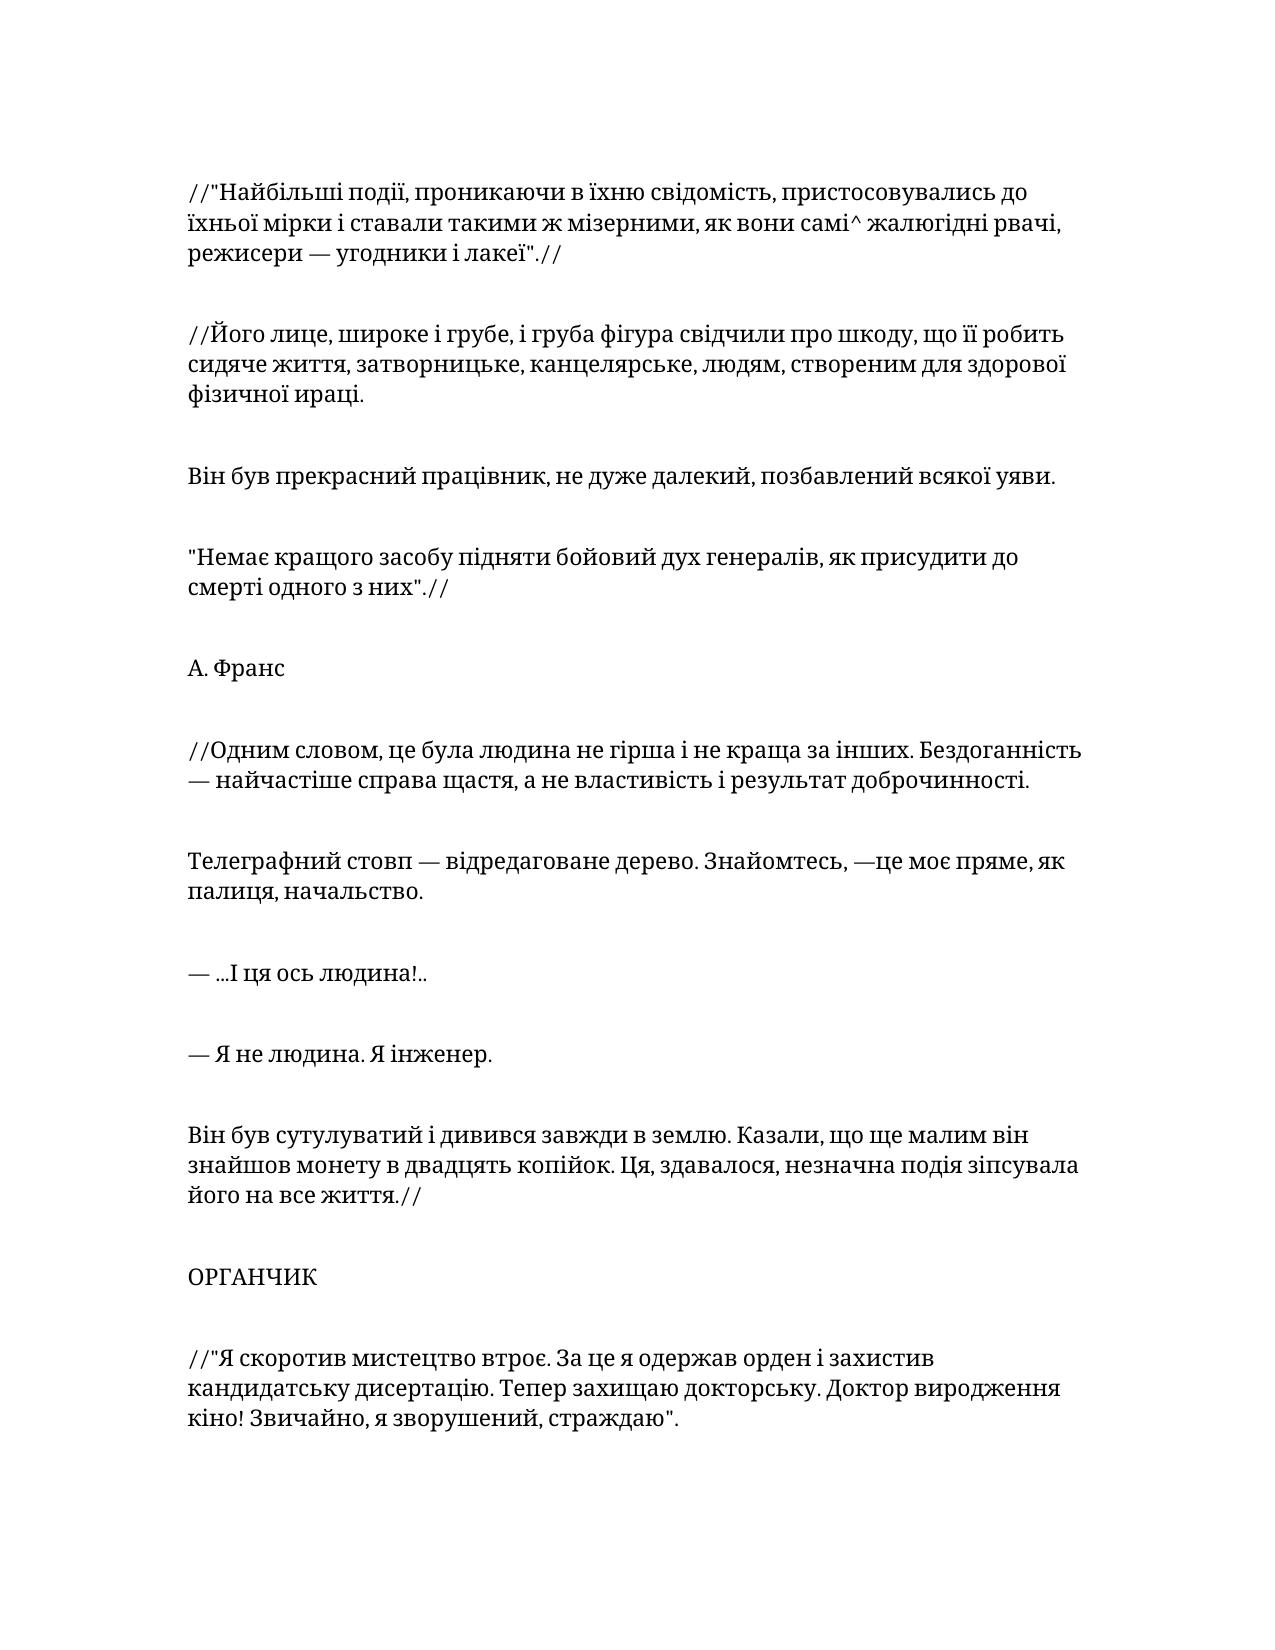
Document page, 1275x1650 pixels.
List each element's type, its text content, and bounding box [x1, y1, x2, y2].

text "Немає кращого засобу підняти бойовий дух генералів, як присудити до смерті одного з них".// [187, 514, 1087, 601]
text — Я не людина. Я інженер. [187, 1011, 1087, 1068]
text //"Я скоротив мистецтво втроє. За це я одержав орден і захистив кандидатську дисертацію. Тепер захищаю докторську. Доктор виродження кіно! Звичайно, я зворушений, страждаю". [187, 1316, 1087, 1433]
text А. Франс [187, 626, 1087, 683]
text — ...І ця ось людина!.. [187, 930, 1087, 987]
text //Його лице, широке і грубе, і груба фігура свідчили про шкоду, що її робить сидяче життя, затворницьке, канцелярське, людям, створеним для здорової фізичної ираці. [187, 292, 1087, 409]
text ОРГАНЧИК [187, 1234, 1087, 1291]
text //Одним словом, це була людина не гірша і не краща за інших. Бездоганність — найчастіше справа щастя, а не властивість і результат доброчинності. [187, 707, 1087, 794]
text //"Найбільші події, проникаючи в їхню свідомість, пристосовувались до їхньої мірки і ставали такими ж мізерними, як вони самі^ жалюгідні рвачі, режисери — угодники і лакеї".// [187, 150, 1087, 267]
text Телеграфний стовп — відредаговане дерево. Знайомтесь, —це моє пряме, як палиця, начальство. [187, 819, 1087, 906]
text Він був прекрасний працівник, не дуже далекий, позбавлений всякої уяви. [187, 433, 1087, 490]
text Він був сутулуватий і дивився завжди в землю. Казали, що ще малим він знайшов монету в двадцять копійок. Ця, здавалося, незначна подія зіпсувала його на все життя.// [187, 1093, 1087, 1210]
